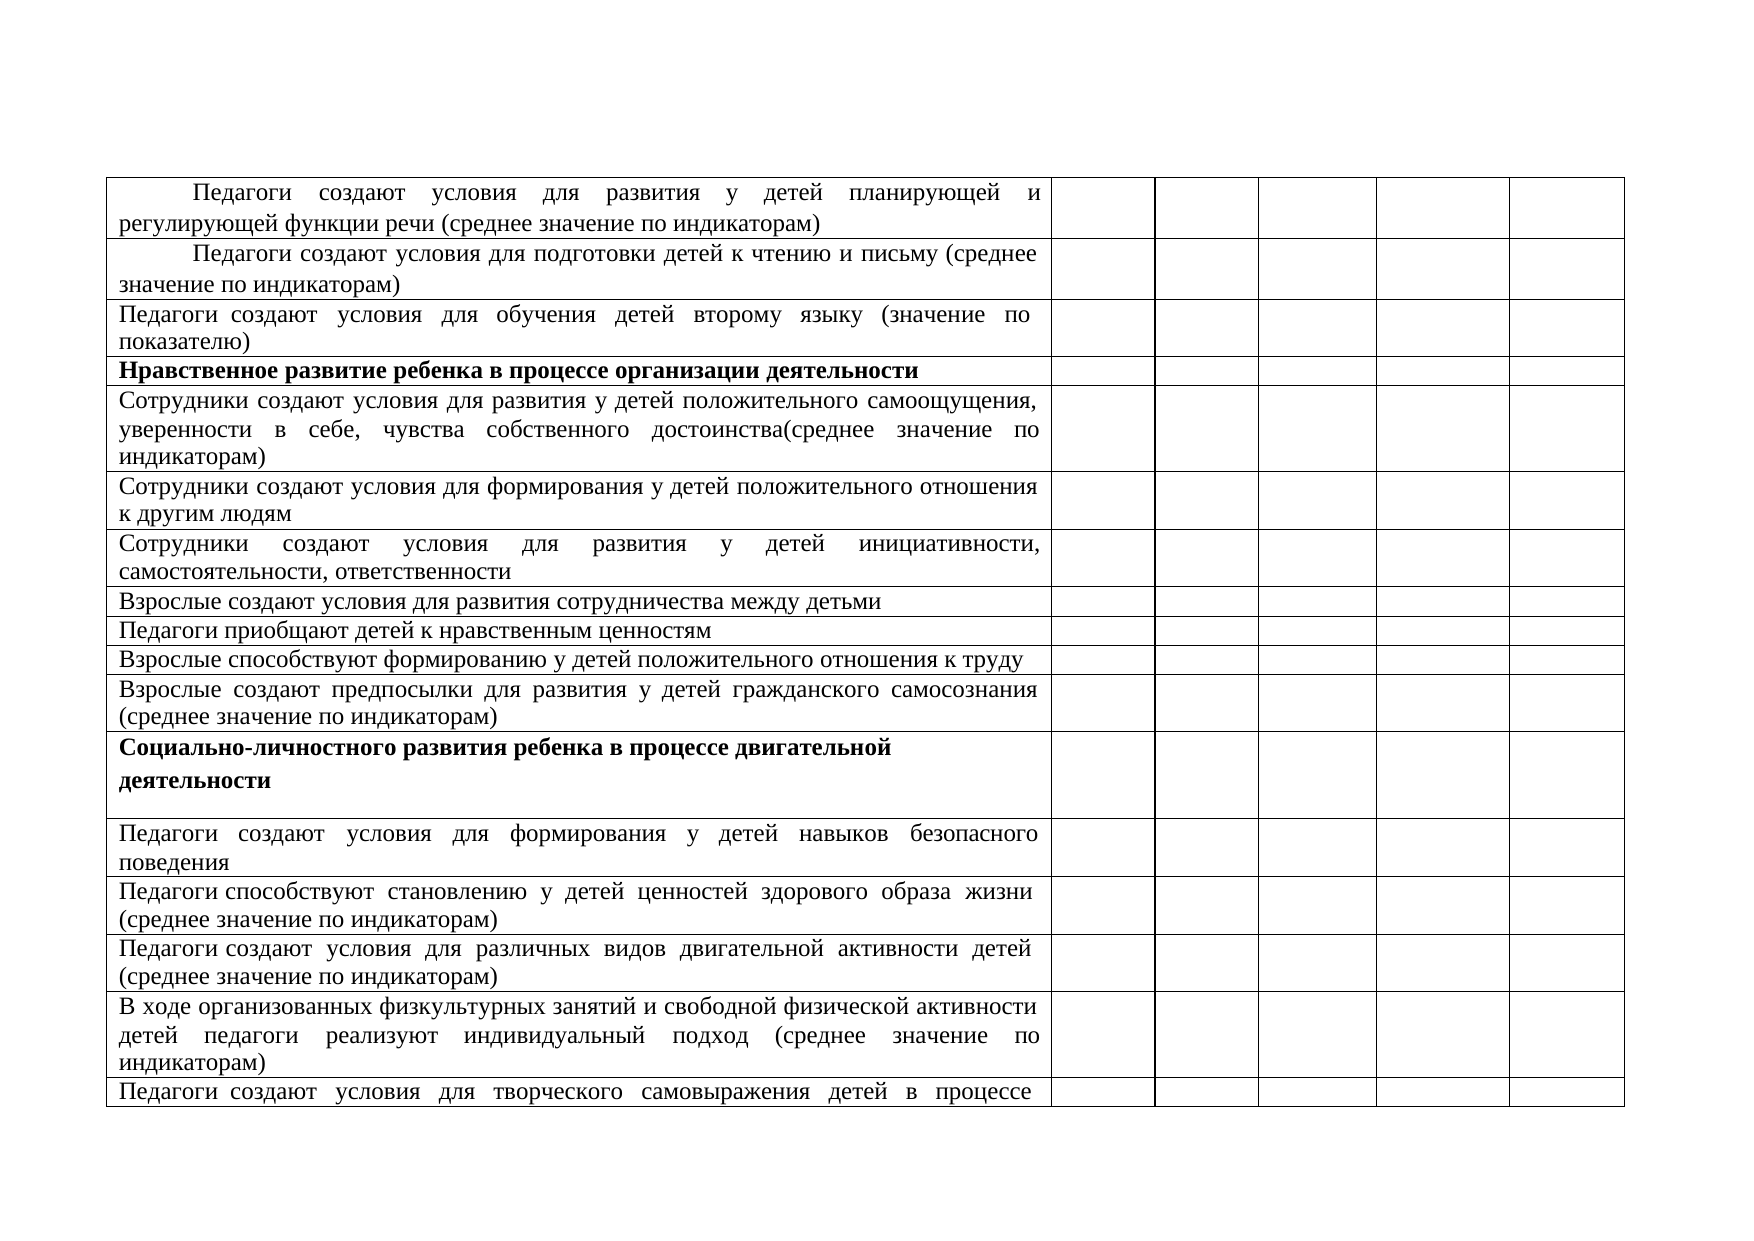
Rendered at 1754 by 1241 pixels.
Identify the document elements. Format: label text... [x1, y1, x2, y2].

table_cell [1156, 819, 1258, 876]
table_header [1510, 178, 1624, 238]
table_cell Нравственное развитие ребенка в процессе организации деятельности [107, 357, 1051, 385]
table_cell [1377, 617, 1509, 645]
table_cell [1156, 530, 1258, 586]
table_cell [1156, 239, 1258, 299]
table_cell [1510, 1078, 1624, 1106]
table_cell [1510, 386, 1624, 471]
table_cell [1259, 732, 1376, 818]
table_cell Педагоги способствуют становлению у детей ценностей здорового образа жизни (среднее значение по индикаторам) [107, 877, 1051, 933]
table_cell Педагоги создают условия для подготовки детей к чтению и письму (среднее значение по индикаторам) [107, 239, 1051, 299]
table_cell [1510, 819, 1624, 876]
table_cell [1156, 992, 1258, 1077]
table_cell [1377, 530, 1509, 586]
table_cell [1377, 239, 1509, 299]
table_cell Взрослые создают предпосылки для развития у детей гражданского самосознания (среднее значение по индикаторам) [107, 675, 1051, 731]
table_cell [1259, 877, 1376, 933]
table_cell [1156, 300, 1258, 356]
table_cell Сотрудники создают условия для формирования у детей положительного отношения к другим людям [107, 472, 1051, 528]
table_cell Педагоги приобщают детей к нравственным ценностям [107, 617, 1051, 645]
table_cell [1156, 675, 1258, 731]
table_cell [1052, 646, 1154, 674]
table_cell [1510, 617, 1624, 645]
table_cell [1156, 1078, 1258, 1106]
table_cell [1052, 675, 1154, 731]
table_cell [1510, 472, 1624, 528]
table_cell [1259, 300, 1376, 356]
table_header [1052, 178, 1154, 238]
table_cell [1377, 732, 1509, 818]
table_cell Педагоги создают условия для обучения детей второму языку (значение по показателю) [107, 300, 1051, 356]
table_cell [1259, 386, 1376, 471]
table_cell [1156, 587, 1258, 616]
table_cell [1052, 239, 1154, 299]
table_cell [1259, 530, 1376, 586]
table_cell [1259, 1078, 1376, 1106]
table_cell [1377, 992, 1509, 1077]
table_cell [1052, 819, 1154, 876]
table_cell [1377, 357, 1509, 385]
table_cell [1052, 357, 1154, 385]
table_cell [1052, 877, 1154, 933]
table_cell [1052, 992, 1154, 1077]
table_cell [1377, 675, 1509, 731]
table_cell Взрослые создают условия для развития сотрудничества между детьми [107, 587, 1051, 616]
table_cell [1156, 357, 1258, 385]
table_cell [1259, 646, 1376, 674]
table_cell Сотрудники создают условия для развития у детей положительного самоощущения, уверенности в себе, чувства собственного достоинства(среднее значение по индикаторам) [107, 386, 1051, 471]
table_cell [1259, 819, 1376, 876]
table_cell [1259, 472, 1376, 528]
table_cell [1377, 1078, 1509, 1106]
table_cell [1377, 386, 1509, 471]
table_cell [1259, 675, 1376, 731]
table_header [1377, 178, 1509, 238]
table_cell Педагоги создают условия для творческого самовыражения детей в процессе [107, 1078, 1051, 1106]
table_cell [1377, 935, 1509, 991]
table_cell [1259, 992, 1376, 1077]
table_cell [1052, 587, 1154, 616]
table_cell [1052, 300, 1154, 356]
table_cell [1510, 646, 1624, 674]
table_cell [1510, 877, 1624, 933]
table_header [1259, 178, 1376, 238]
table_cell В ходе организованных физкультурных занятий и свободной физической активности детей педагоги реализуют индивидуальный подход (среднее значение по индикаторам) [107, 992, 1051, 1077]
table_cell [1377, 646, 1509, 674]
table_cell [1510, 675, 1624, 731]
table_cell [1510, 530, 1624, 586]
table_cell [1259, 587, 1376, 616]
table_header Педагоги создают условия для развития у детей планирующей и регулирующей функции речи (среднее значение по индикаторам) [107, 178, 1051, 238]
table_cell [1052, 732, 1154, 818]
table_cell [1510, 935, 1624, 991]
table_cell [1510, 992, 1624, 1077]
table_cell [1377, 472, 1509, 528]
table_cell [1377, 819, 1509, 876]
table_cell [1052, 1078, 1154, 1106]
table_cell [1510, 357, 1624, 385]
table_cell [1156, 646, 1258, 674]
table_cell [1259, 239, 1376, 299]
table_cell [1377, 877, 1509, 933]
table_cell [1510, 300, 1624, 356]
table_cell [1510, 587, 1624, 616]
table_cell [1052, 617, 1154, 645]
table_cell Взрослые способствуют формированию у детей положительного отношения к труду [107, 646, 1051, 674]
table_cell [1156, 732, 1258, 818]
table_cell Педагоги создают условия для формирования у детей навыков безопасного поведения [107, 819, 1051, 876]
table_cell [1156, 386, 1258, 471]
table_cell [1156, 617, 1258, 645]
table_header [1156, 178, 1258, 238]
table_cell [1377, 587, 1509, 616]
table_cell Социально-личностного развития ребенка в процессе двигательной деятельности [107, 732, 1051, 818]
table_cell [1259, 935, 1376, 991]
table_cell [1156, 935, 1258, 991]
table_cell [1052, 386, 1154, 471]
table_cell [1052, 935, 1154, 991]
table_cell [1052, 530, 1154, 586]
table_cell [1052, 472, 1154, 528]
table_cell Сотрудники создают условия для развития у детей инициативности, самостоятельности, ответственности [107, 530, 1051, 586]
table_cell [1377, 300, 1509, 356]
table_cell [1259, 357, 1376, 385]
table_cell Педагоги создают условия для различных видов двигательной активности детей (среднее значение по индикаторам) [107, 935, 1051, 991]
table_cell [1259, 617, 1376, 645]
table_cell [1156, 877, 1258, 933]
table_cell [1510, 732, 1624, 818]
table_cell [1156, 472, 1258, 528]
table_cell [1510, 239, 1624, 299]
